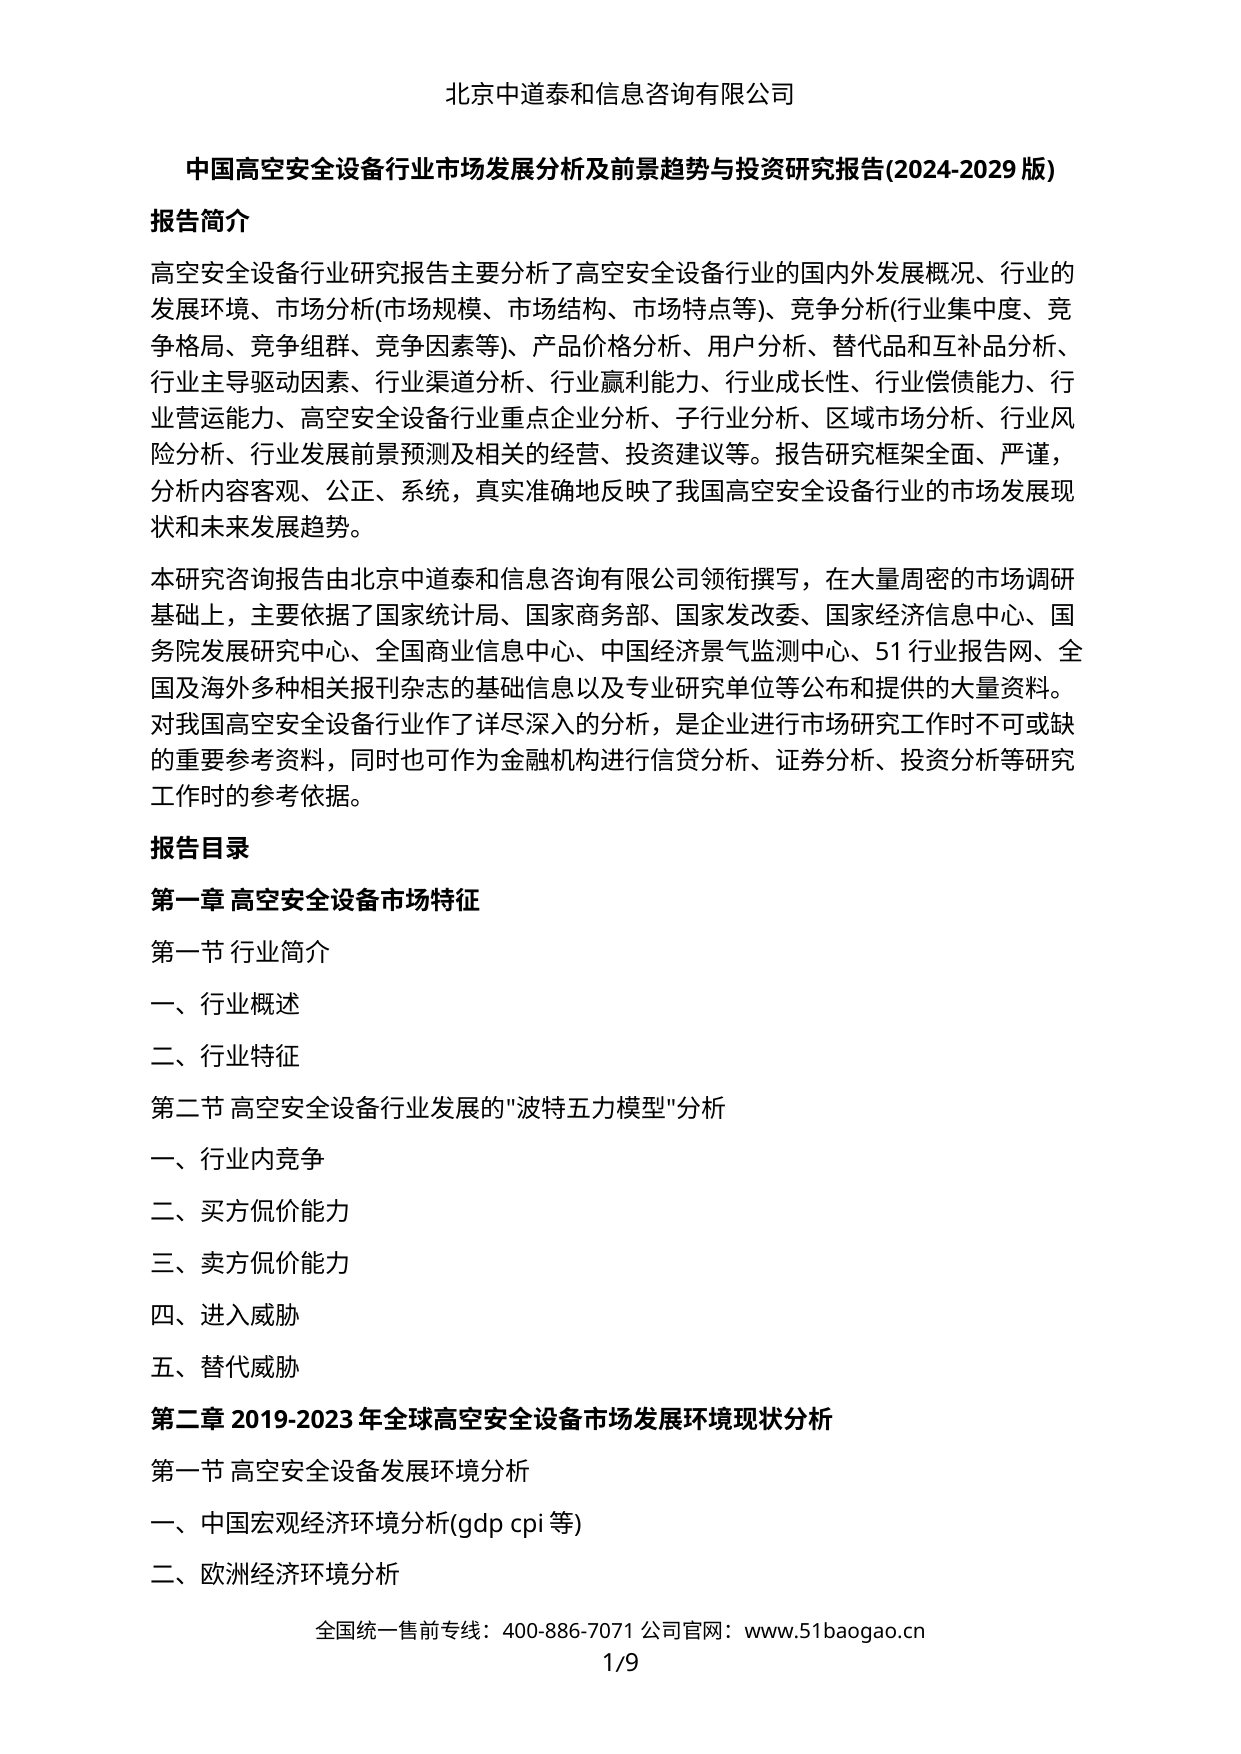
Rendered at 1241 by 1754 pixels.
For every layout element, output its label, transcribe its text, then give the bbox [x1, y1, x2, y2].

text 高空安全设备行业研究报告主要分析了高空安全设备行业的国内外发展概况、行业的发展环境、市场分析(市场规模、市场结构、市场特点等)、竞争分析(行业集中度、竞争格局、竞争组群、竞争因素等)、产品价格分析、用户分析、替代品和互补品分析、行业主导驱动因素、行业渠道分析、行业赢利能力、行业成长性、行业偿债能力、行业营运能力、高空安全设备行业重点企业分析、子行业分析、区域市场分析、行业风险分析、行业发展前景预测及相关的经营、投资建议等。报告研究框架全面、严谨，分析内容客观、公正、系统，真实准确地反映了我国高空安全设备行业的市场发展现状和未来发展趋势。 [150, 254, 1090, 544]
text 报告目录 [150, 829, 1090, 865]
text 二、买方侃价能力 [150, 1192, 1090, 1228]
text 二、欧洲经济环境分析 [150, 1555, 1090, 1591]
text 第一节 行业简介 [150, 932, 1090, 969]
text 一、行业概述 [150, 984, 1090, 1021]
text 一、行业内竞争 [150, 1140, 1090, 1176]
text 本研究咨询报告由北京中道泰和信息咨询有限公司领衔撰写，在大量周密的市场调研基础上，主要依据了国家统计局、国家商务部、国家发改委、国家经济信息中心、国务院发展研究中心、全国商业信息中心、中国经济景气监测中心、51行业报告网、全国及海外多种相关报刊杂志的基础信息以及专业研究单位等公布和提供的大量资料。对我国高空安全设备行业作了详尽深入的分析，是企业进行市场研究工作时不可或缺的重要参考资料，同时也可作为金融机构进行信贷分析、证券分析、投资分析等研究工作时的参考依据。 [150, 559, 1090, 813]
text 第一节 高空安全设备发展环境分析 [150, 1451, 1090, 1487]
text 第一章 高空安全设备市场特征 [150, 881, 1090, 917]
text 第二节 高空安全设备行业发展的"波特五力模型"分析 [150, 1088, 1090, 1124]
text 四、进入威胁 [150, 1296, 1090, 1332]
text 一、中国宏观经济环境分析(gdp cpi等) [150, 1503, 1090, 1539]
text 二、行业特征 [150, 1036, 1090, 1072]
text 五、替代威胁 [150, 1347, 1090, 1384]
text 中国高空安全设备行业市场发展分析及前景趋势与投资研究报告(2024-2029版) [150, 150, 1090, 186]
text 报告简介 [150, 202, 1090, 238]
text 第二章 2019-2023年全球高空安全设备市场发展环境现状分析 [150, 1399, 1090, 1436]
text 三、卖方侃价能力 [150, 1244, 1090, 1280]
